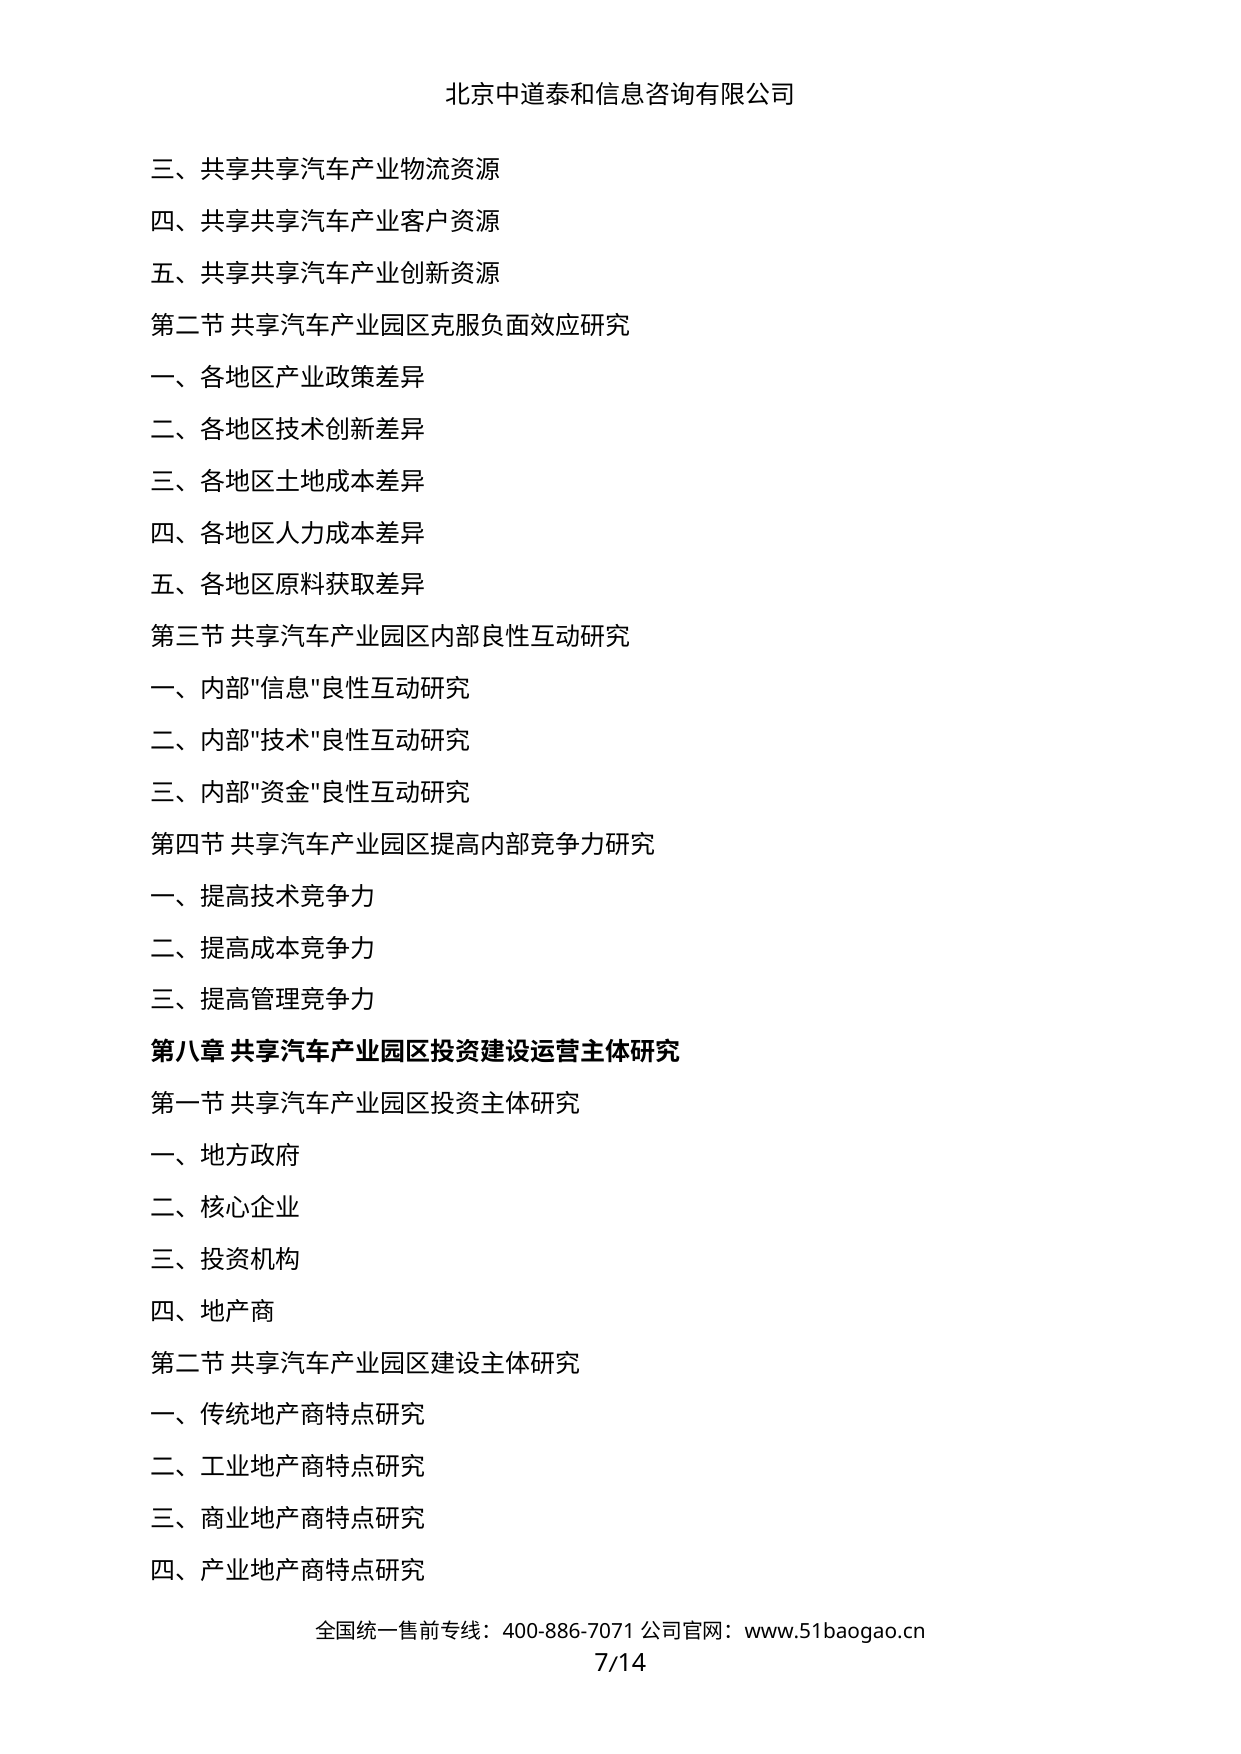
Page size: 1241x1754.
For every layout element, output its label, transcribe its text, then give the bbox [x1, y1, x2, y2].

text 第八章 共享汽车产业园区投资建设运营主体研究 [150, 1032, 1090, 1068]
text 五、共享共享汽车产业创新资源 [150, 254, 1090, 290]
text 三、提高管理竞争力 [150, 980, 1090, 1016]
text 二、内部"技术"良性互动研究 [150, 721, 1090, 757]
text 一、内部"信息"良性互动研究 [150, 669, 1090, 705]
text 一、地方政府 [150, 1136, 1090, 1172]
text 二、各地区技术创新差异 [150, 409, 1090, 446]
text 一、提高技术竞争力 [150, 876, 1090, 912]
text 第三节 共享汽车产业园区内部良性互动研究 [150, 617, 1090, 653]
text 三、共享共享汽车产业物流资源 [150, 150, 1090, 186]
text 二、提高成本竞争力 [150, 928, 1090, 964]
text 第一节 共享汽车产业园区投资主体研究 [150, 1084, 1090, 1120]
text 三、内部"资金"良性互动研究 [150, 772, 1090, 809]
text 三、商业地产商特点研究 [150, 1499, 1090, 1535]
text 四、地产商 [150, 1291, 1090, 1327]
text 二、工业地产商特点研究 [150, 1447, 1090, 1483]
text 五、各地区原料获取差异 [150, 565, 1090, 601]
text 第二节 共享汽车产业园区克服负面效应研究 [150, 306, 1090, 342]
text 第四节 共享汽车产业园区提高内部竞争力研究 [150, 824, 1090, 861]
text 四、共享共享汽车产业客户资源 [150, 202, 1090, 238]
text 三、投资机构 [150, 1239, 1090, 1276]
text 三、各地区土地成本差异 [150, 461, 1090, 497]
text 四、产业地产商特点研究 [150, 1551, 1090, 1587]
text 二、核心企业 [150, 1187, 1090, 1224]
text 一、传统地产商特点研究 [150, 1395, 1090, 1431]
text 四、各地区人力成本差异 [150, 513, 1090, 549]
text 第二节 共享汽车产业园区建设主体研究 [150, 1343, 1090, 1379]
text 一、各地区产业政策差异 [150, 357, 1090, 394]
